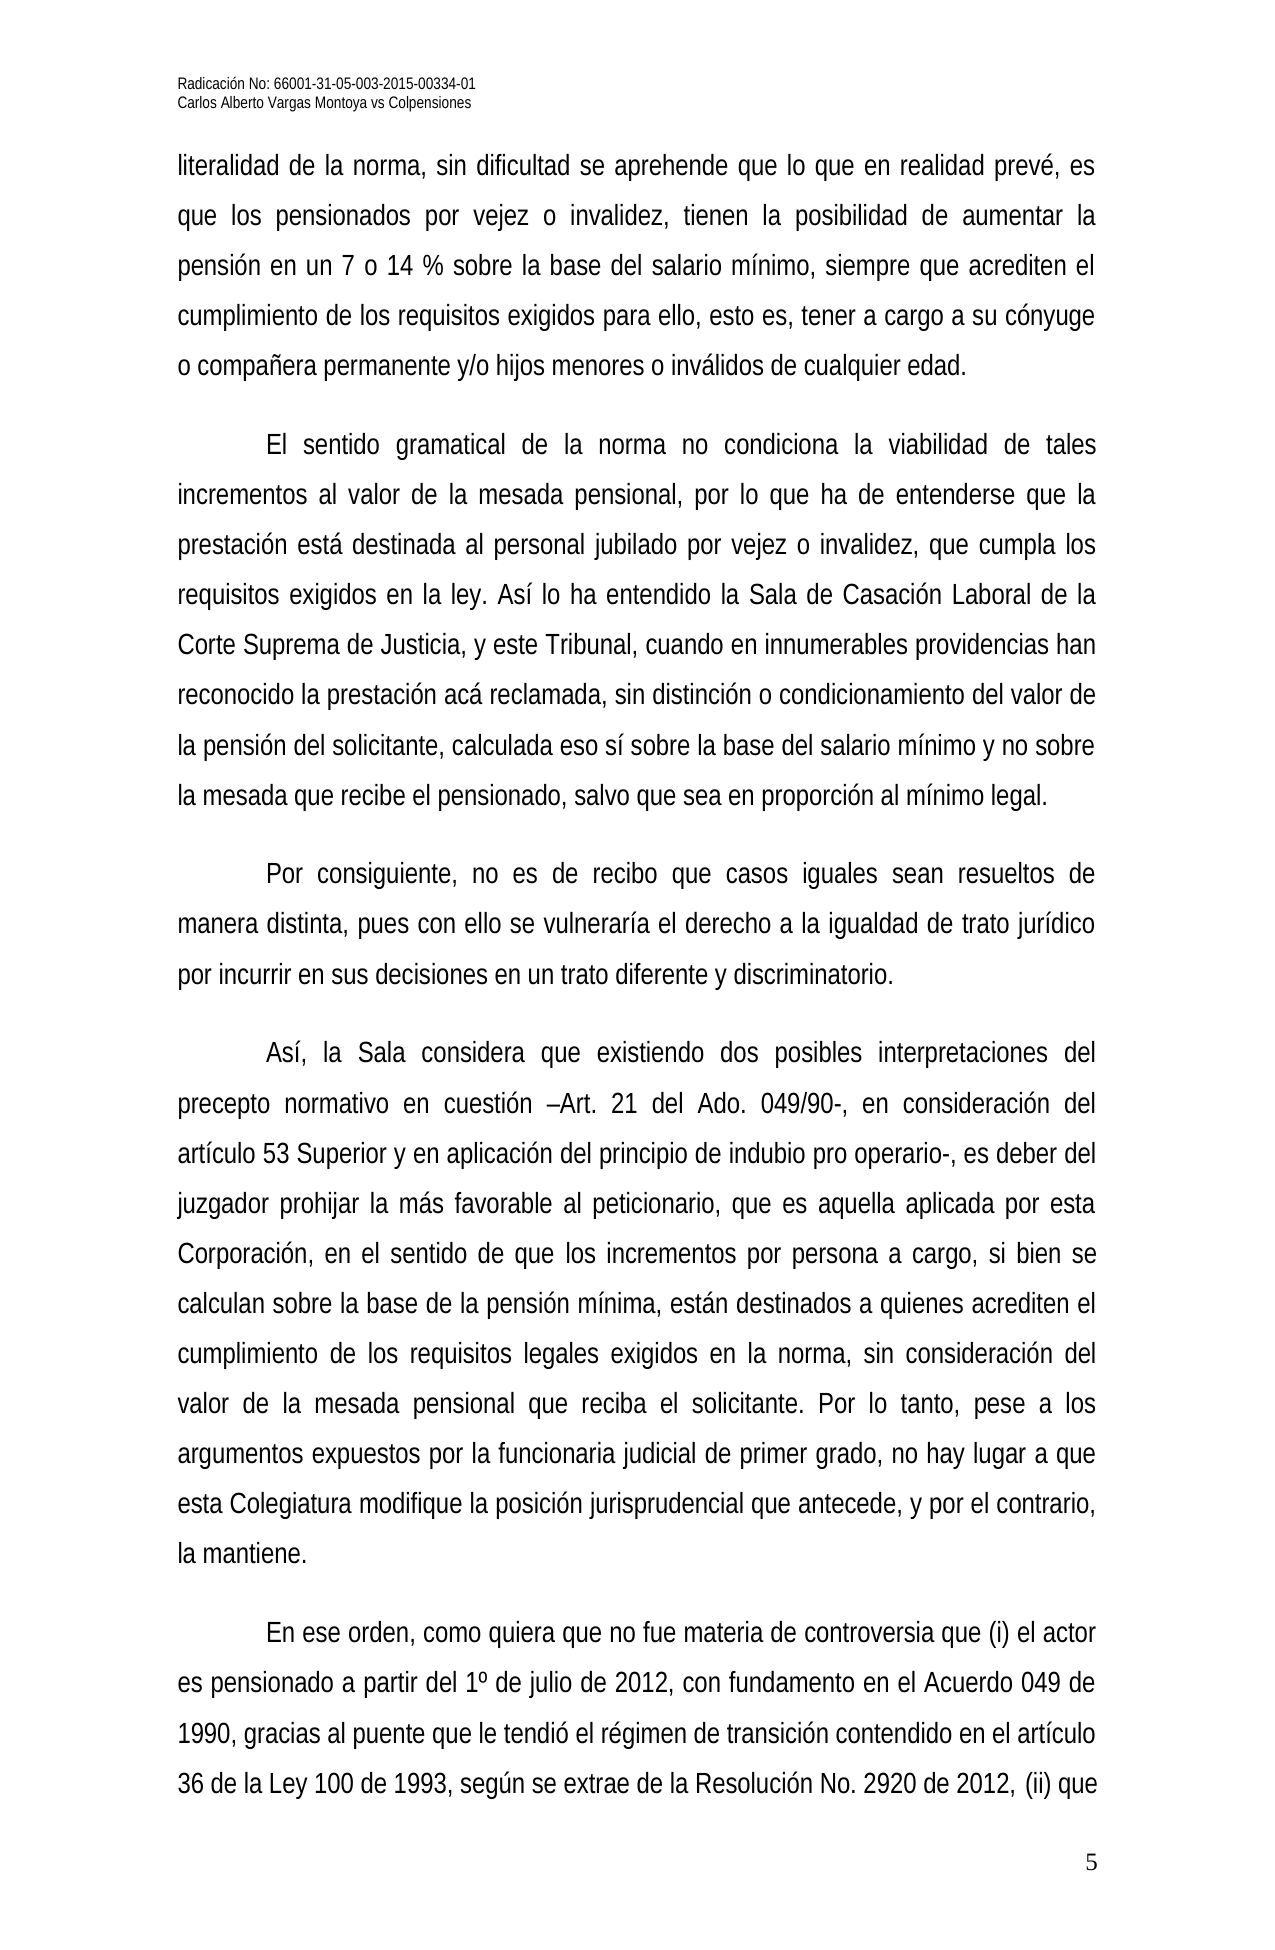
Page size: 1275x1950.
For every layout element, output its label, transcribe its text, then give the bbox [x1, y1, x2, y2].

text El sentido gramatical de la norma no condiciona la viabilidad de tales incrementos al valor de la mesada pensional, por lo que ha de entenderse que la prestación está destinada al personal jubilado por vejez o invalidez, que cumpla los requisitos exigidos en la ley. Así lo ha entendido la Sala de Casación Laboral de la Corte Suprema de Justicia, y este Tribunal, cuando en innumerables providencias han reconocido la prestación acá reclamada, sin distinción o condicionamiento del valor de la pensión del solicitante, calculada eso sí sobre la base del salario mínimo y no sobre la mesada que recibe el pensionado, salvo que sea en proporción al mínimo legal. [177, 427, 1098, 811]
text Por consiguiente, no es de recibo que casos iguales sean resueltos de manera distinta, pues con ello se vulneraría el derecho a la igualdad de trato jurídico por incurrir en sus decisiones en un trato diferente y discriminatorio. [177, 857, 1098, 990]
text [177, 148, 1098, 382]
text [177, 1616, 1098, 1799]
text Así, la Sala considera que existiendo dos posibles interpretaciones del precepto normativo en cuestión –Art. 21 del Ado. 049/90-, en consideración del artículo 53 Superior y en aplicación del principio de indubio pro operario-, es deber del juzgador prohijar la más favorable al peticionario, que es aquella aplicada por esta Corporación, en el sentido de que los incrementos por persona a cargo, si bien se calculan sobre la base de la pensión mínima, están destinados a quienes acrediten el cumplimiento de los requisitos legales exigidos en la norma, sin consideración del valor de la mesada pensional que reciba el solicitante. Por lo tanto, pese a los argumentos expuestos por la funcionaria judicial de primer grado, no hay lugar a que esta Colegiatura modifique la posición jurisprudencial que antecede, y por el contrario, la mantiene. [177, 1036, 1098, 1570]
